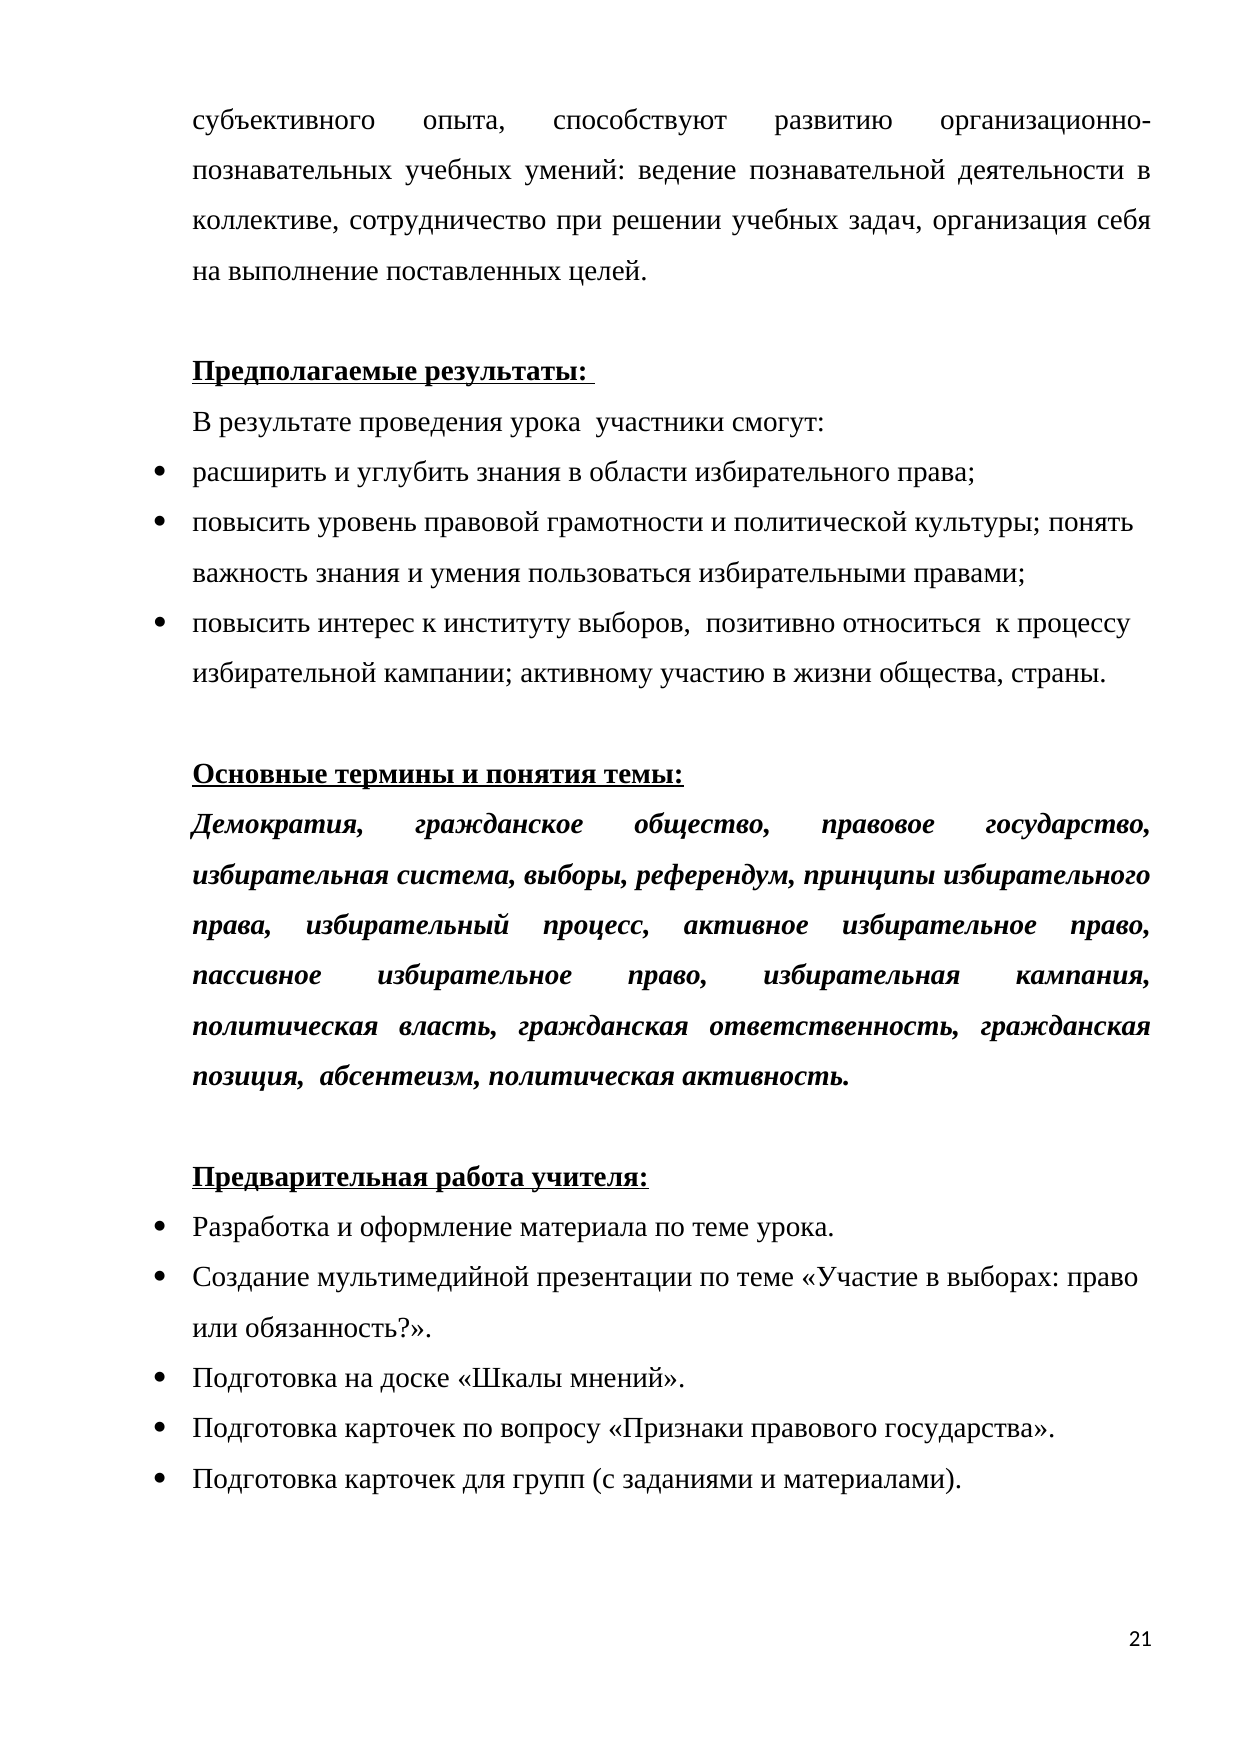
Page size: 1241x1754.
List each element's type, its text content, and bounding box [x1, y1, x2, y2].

list Подготовка карточек для групп (с заданиями и материалами). [154, 1461, 1152, 1495]
list расширить и углубить знания в области избирательного права; [154, 454, 1152, 488]
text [192, 102, 1152, 286]
text Предварительная работа учителя: [192, 1159, 1152, 1192]
list Создание мультимедийной презентации по теме «Участие в выборах: право или обязанность?». [154, 1259, 1152, 1343]
list Подготовка на доске «Шкалы мнений». [154, 1360, 1152, 1394]
list Разработка и оформление материала по теме урока. [154, 1209, 1152, 1243]
list повысить уровень правовой грамотности и политической культуры; понять важность знания и умения пользоваться избирательными правами; [154, 504, 1152, 588]
text В результате проведения урока участники смогут: [192, 404, 1152, 437]
list Подготовка карточек по вопросу «Признаки правового государства». [154, 1411, 1152, 1444]
text Предполагаемые результаты: [192, 353, 1152, 387]
list повысить интерес к институту выборов, позитивно относиться к процессу избирательной кампании; активному участию в жизни общества, страны. [155, 605, 1152, 689]
text Демократия, гражданское общество, правовое государство, избирательная система, выборы, референдум, принципы избирательного права, избирательный процесс, активное избирательное право, пассивное избирательное право, избирательная кампания, политическая власть, гражданская ответственность, гражданская позиция, абсентеизм, политическая активность. [192, 807, 1152, 1092]
text Основные термины и понятия темы: [192, 756, 1152, 790]
